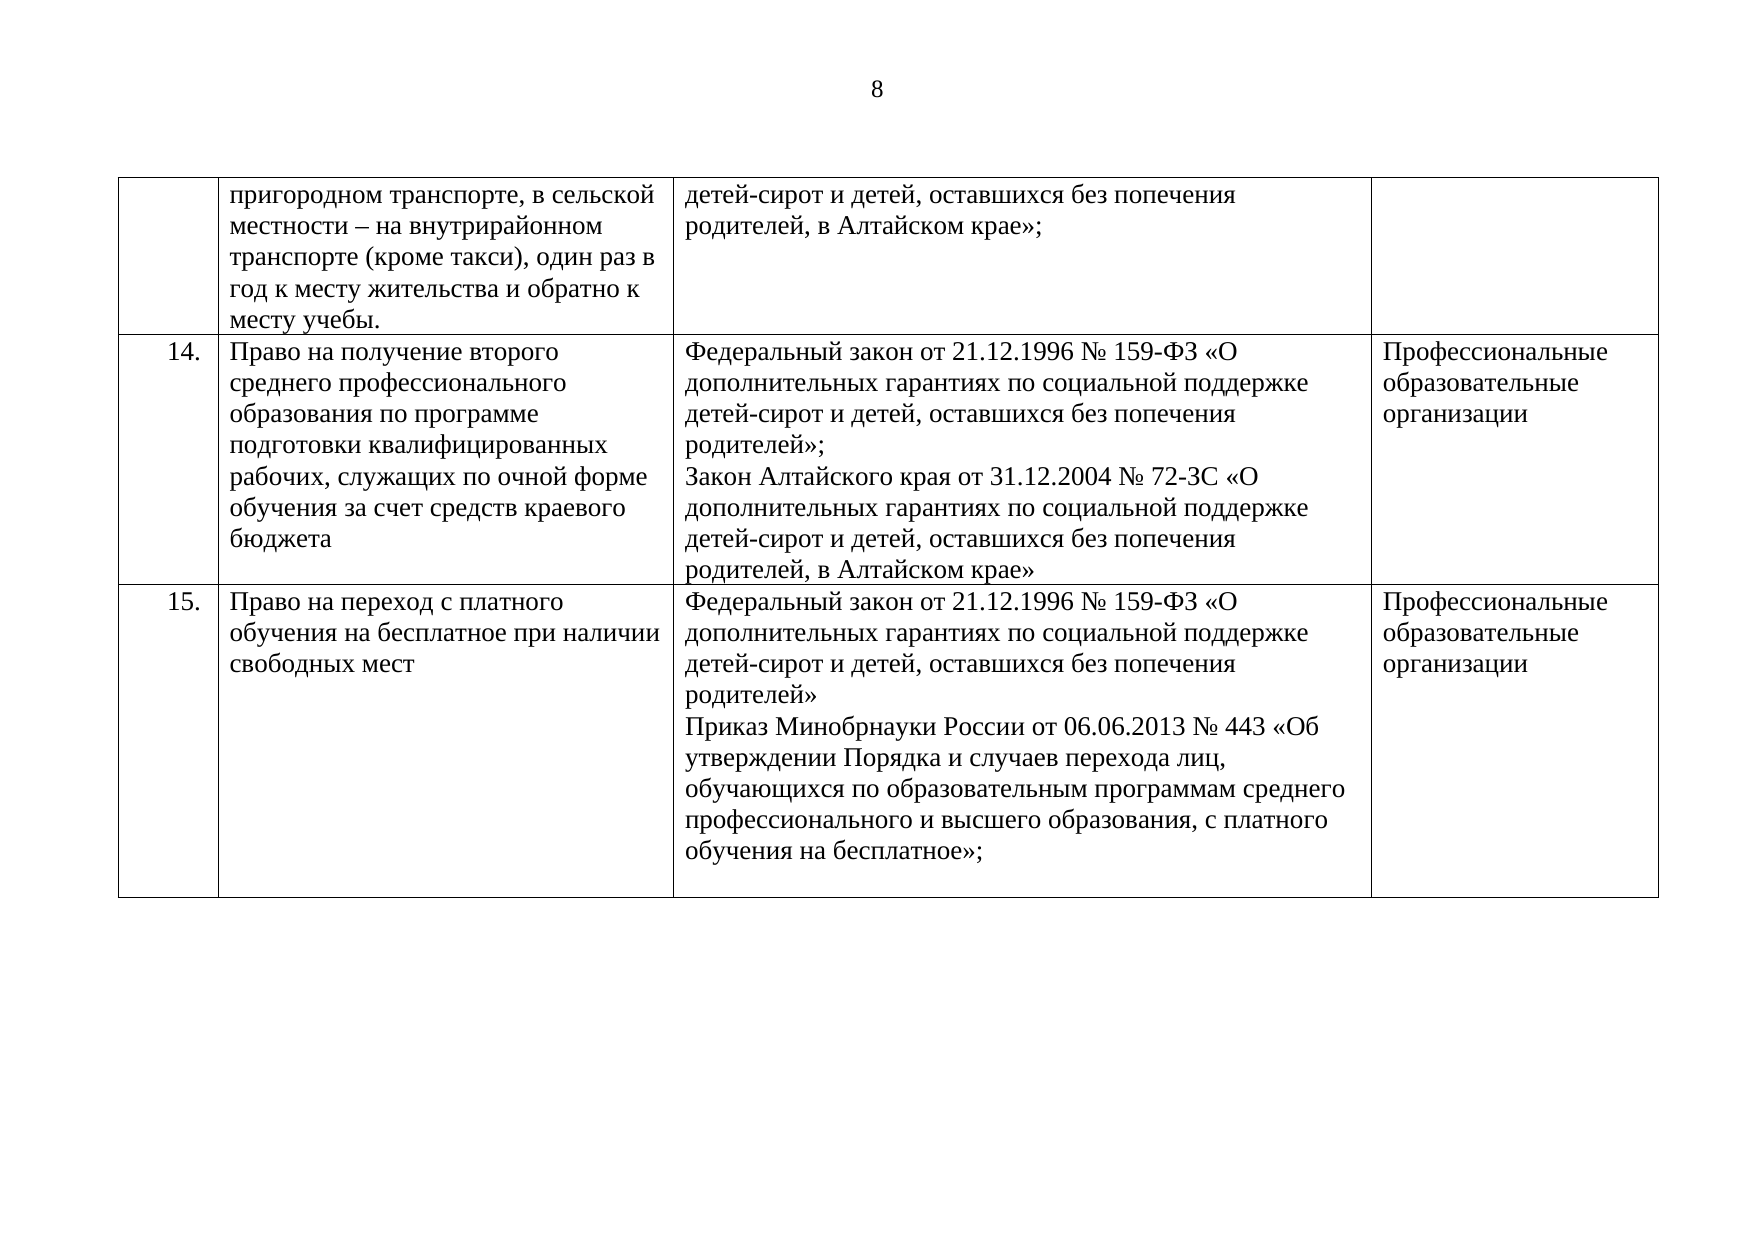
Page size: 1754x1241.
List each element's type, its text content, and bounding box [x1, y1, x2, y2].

table_cell Право на получение второго среднего профессионального образования по программе подготовки квалифицированных рабочих, служащих по очной форме обучения за счет средств краевого бюджета [219, 335, 673, 584]
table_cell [674, 178, 1371, 334]
table_cell [119, 585, 218, 897]
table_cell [219, 178, 673, 334]
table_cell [1372, 178, 1658, 334]
table_cell [119, 178, 218, 334]
table_cell Федеральный закон от 21.12.1996 № 159-ФЗ «О дополнительных гарантиях по социальной поддержке детей-сирот и детей, оставшихся без попечения родителей»; Закон Алтайского края от 31.12.2004 № 72-ЗС «О дополнительных гарантиях по социальной поддержке детей-сирот и детей, оставшихся без попечения родителей, в Алтайском крае» [674, 335, 1371, 584]
table_cell Профессиональные образовательные организации [1372, 585, 1658, 897]
table_cell Профессиональные образовательные организации [1372, 335, 1658, 584]
table_cell Федеральный закон от 21.12.1996 № 159-ФЗ «О дополнительных гарантиях по социальной поддержке детей-сирот и детей, оставшихся без попечения родителей» Приказ Минобрнауки России от 06.06.2013 № 443 «Об утверждении Порядка и случаев перехода лиц, обучающихся по образовательным программам среднего профессионального и высшего образования, с платного обучения на бесплатное»; [674, 585, 1371, 897]
table_cell [119, 335, 218, 584]
table_cell Право на переход с платного обучения на бесплатное при наличии свободных мест [219, 585, 673, 897]
